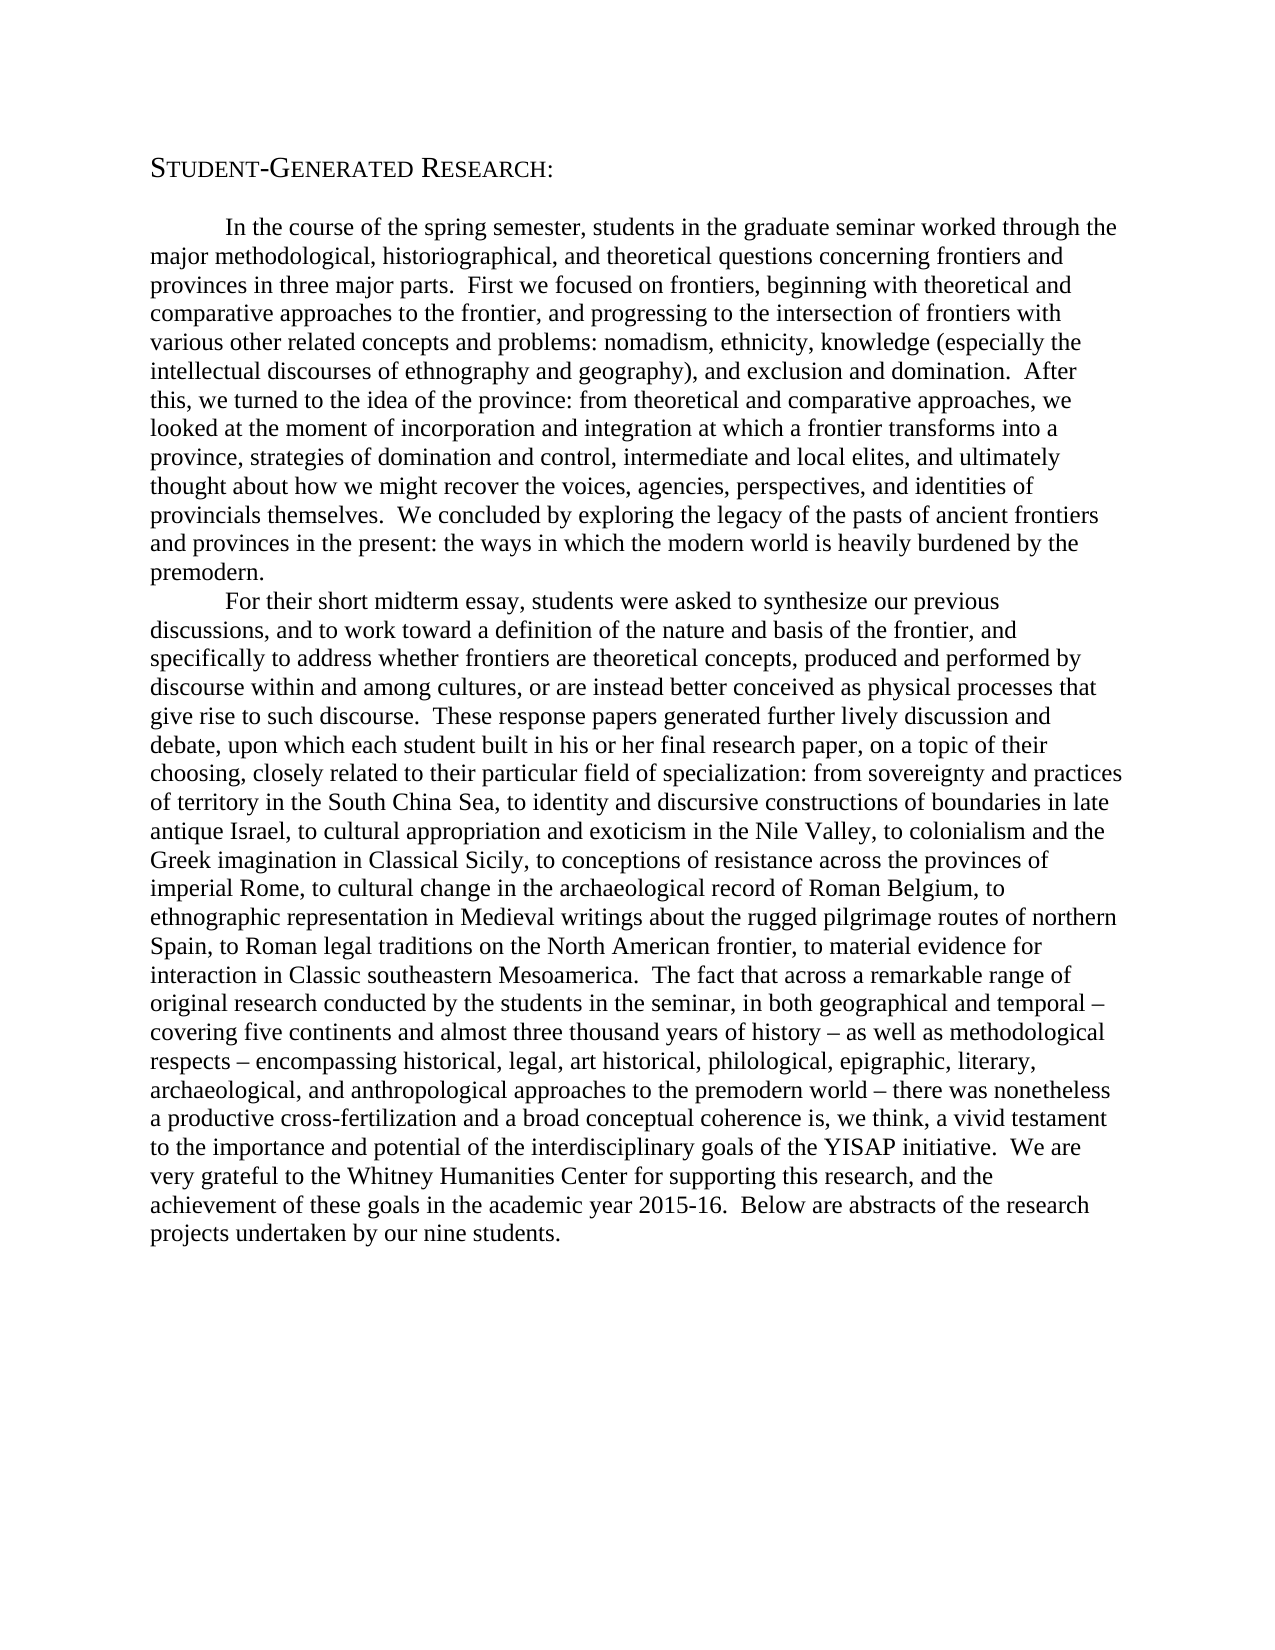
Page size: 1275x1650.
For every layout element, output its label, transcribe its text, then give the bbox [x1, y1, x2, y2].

text For their short midterm essay, students were asked to synthesize our previous discussions, and to work toward a definition of the nature and basis of the frontier, and specifically to address whether frontiers are theoretical concepts, produced and performed by discourse within and among cultures, or are instead better conceived as physical processes that give rise to such discourse. These response papers generated further lively discussion and debate, upon which each student built in his or her final research paper, on a topic of their choosing, closely related to their particular field of specialization: from sovereignty and practices of territory in the South China Sea, to identity and discursive constructions of boundaries in late antique Israel, to cultural appropriation and exoticism in the Nile Valley, to colonialism and the Greek imagination in Classical Sicily, to conceptions of resistance across the provinces of imperial Rome, to cultural change in the archaeological record of Roman Belgium, to ethnographic representation in Medieval writings about the rugged pilgrimage routes of northern Spain, to Roman legal traditions on the North American frontier, to material evidence for interaction in Classic southeastern Mesoamerica. The fact that across a remarkable range of original research conducted by the students in the seminar, in both geographical and temporal – covering five continents and almost three thousand years of history – as well as methodological respects – encompassing historical, legal, art historical, philological, epigraphic, literary, archaeological, and anthropological approaches to the premodern world – there was nonetheless a productive cross-fertilization and a broad conceptual coherence is, we think, a vivid testament to the importance and potential of the interdisciplinary goals of the YISAP initiative. We are very grateful to the Whitney Humanities Center for supporting this research, and the achievement of these goals in the academic year 2015-16. Below are abstracts of the research projects undertaken by our nine students. [150, 586, 1125, 1247]
text In the course of the spring semester, students in the graduate seminar worked through the major methodological, historiographical, and theoretical questions concerning frontiers and provinces in three major parts. First we focused on frontiers, beginning with theoretical and comparative approaches to the frontier, and progressing to the intersection of frontiers with various other related concepts and problems: nomadism, ethnicity, knowledge (especially the intellectual discourses of ethnography and geography), and exclusion and domination. After this, we turned to the idea of the province: from theoretical and comparative approaches, we looked at the moment of incorporation and integration at which a frontier transforms into a province, strategies of domination and control, intermediate and local elites, and ultimately thought about how we might recover the voices, agencies, perspectives, and identities of provincials themselves. We concluded by exploring the legacy of the pasts of ancient frontiers and provinces in the present: the ways in which the modern world is heavily burdened by the premodern. [150, 212, 1125, 586]
text Student-Generated Research: [150, 150, 1125, 183]
